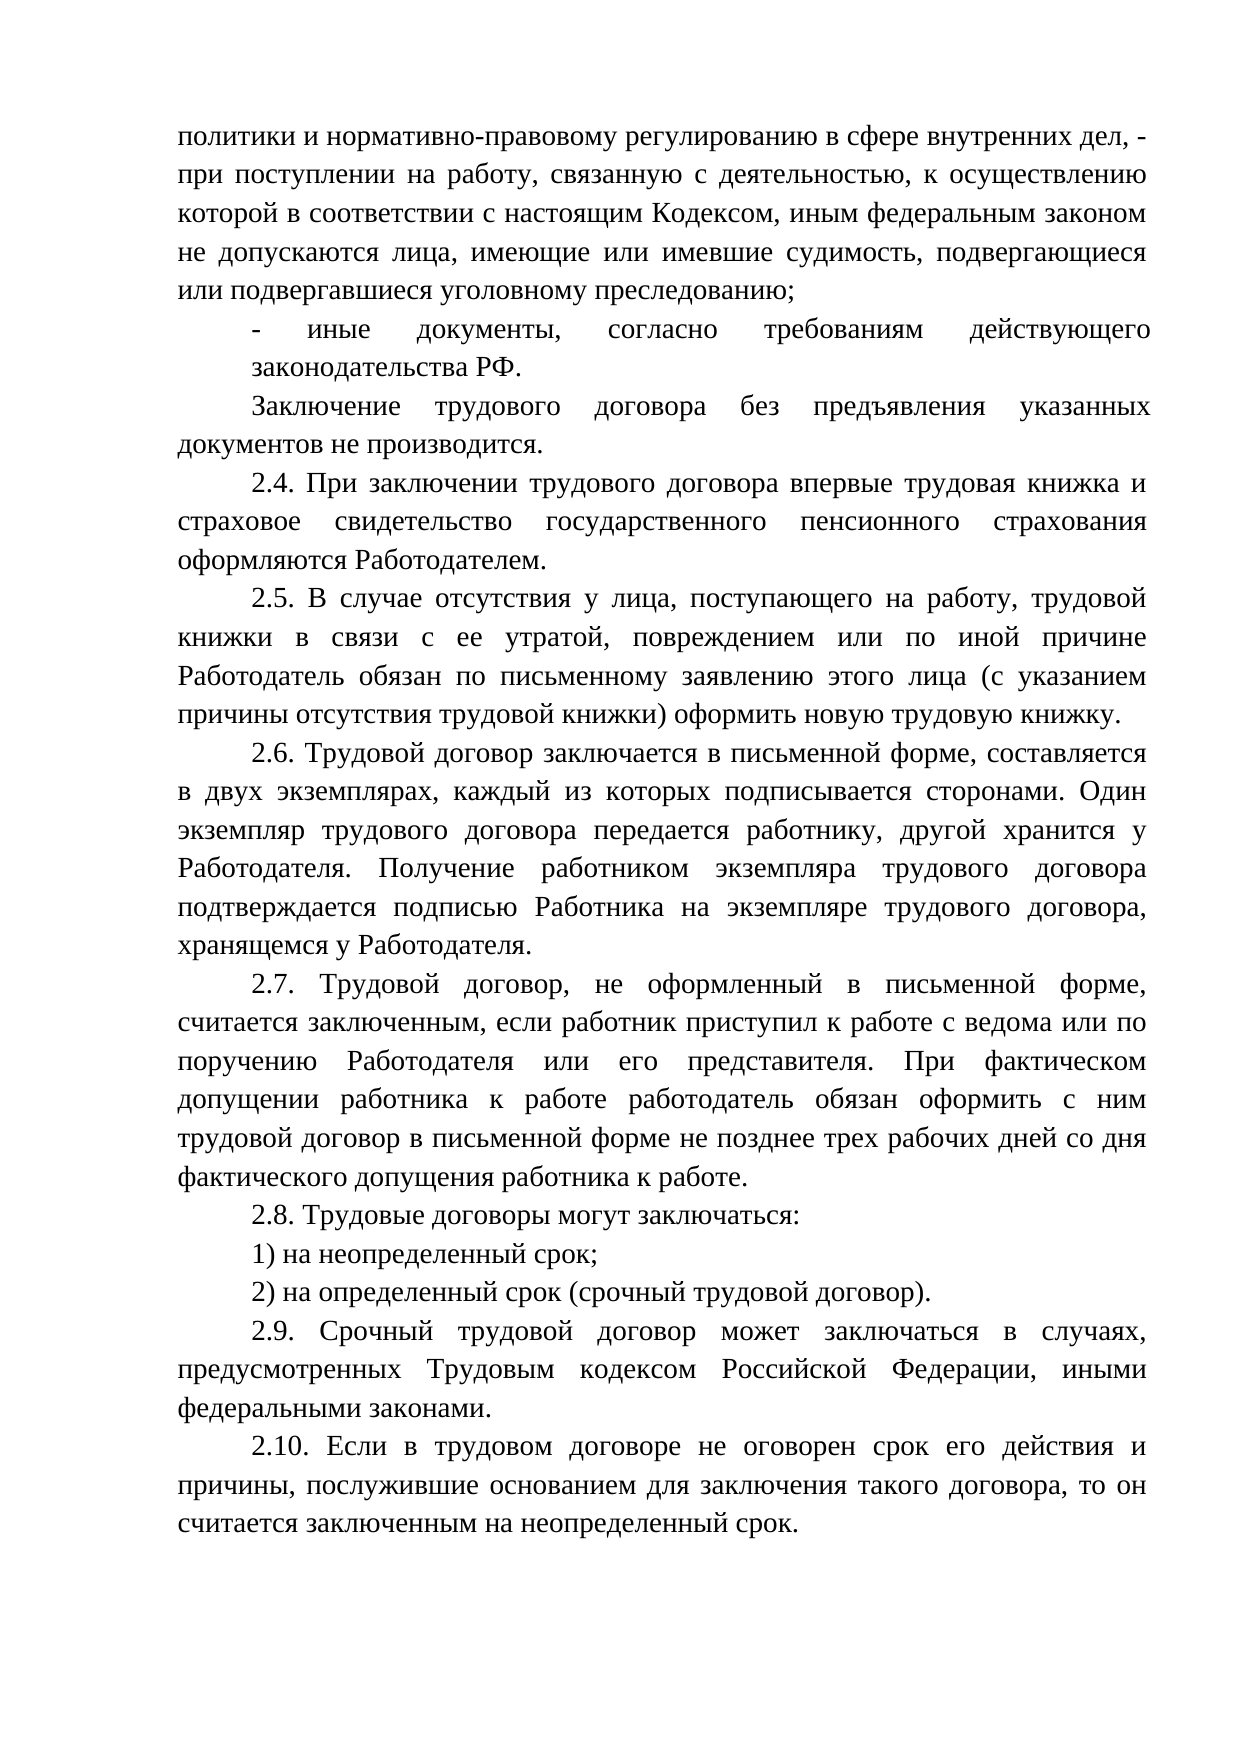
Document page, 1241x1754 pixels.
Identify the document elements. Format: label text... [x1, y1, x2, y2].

text 2.10. Если в трудовом договоре не оговорен срок его действия и причины, послужившие основанием для заключения такого договора, то он считается заключенным на неопределенный срок. [177, 1428, 1147, 1539]
text 2.8. Трудовые договоры могут заключаться: [177, 1197, 1152, 1231]
text 2.5. В случае отсутствия у лица, поступающего на работу, трудовой книжки в связи с ее утратой, повреждением или по иной причине Работодатель обязан по письменному заявлению этого лица (с указанием причины отсутствия трудовой книжки) оформить новую трудовую книжку. [177, 581, 1147, 730]
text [177, 118, 1147, 306]
text Заключение трудового договора без предъявления указанных документов не производится. [177, 388, 1152, 460]
text 2.6. Трудовой договор заключается в письменной форме, составляется в двух экземплярах, каждый из которых подписывается сторонами. Один экземпляр трудового договора передается работнику, другой хранится у Работодателя. Получение работником экземпляра трудового договора подтверждается подписью Работника на экземпляре трудового договора, хранящемся у Работодателя. [177, 735, 1147, 961]
text - иные документы, согласно требованиям действующего законодательства РФ. [251, 311, 1152, 383]
text 2) на определенный срок (срочный трудовой договор). [177, 1274, 1152, 1308]
text 2.7. Трудовой договор, не оформленный в письменной форме, считается заключенным, если работник приступил к работе с ведома или по поручению Работодателя или его представителя. При фактическом допущении работника к работе работодатель обязан оформить с ним трудовой договор в письменной форме не позднее трех рабочих дней со дня фактического допущения работника к работе. [177, 966, 1147, 1192]
text 2.4. При заключении трудового договора впервые трудовая книжка и страховое свидетельство государственного пенсионного страхования оформляются Работодателем. [177, 465, 1147, 576]
text 1) на неопределенный срок; [177, 1236, 1152, 1269]
text 2.9. Срочный трудовой договор может заключаться в случаях, предусмотренных Трудовым кодексом Российской Федерации, иными федеральными законами. [177, 1313, 1147, 1423]
